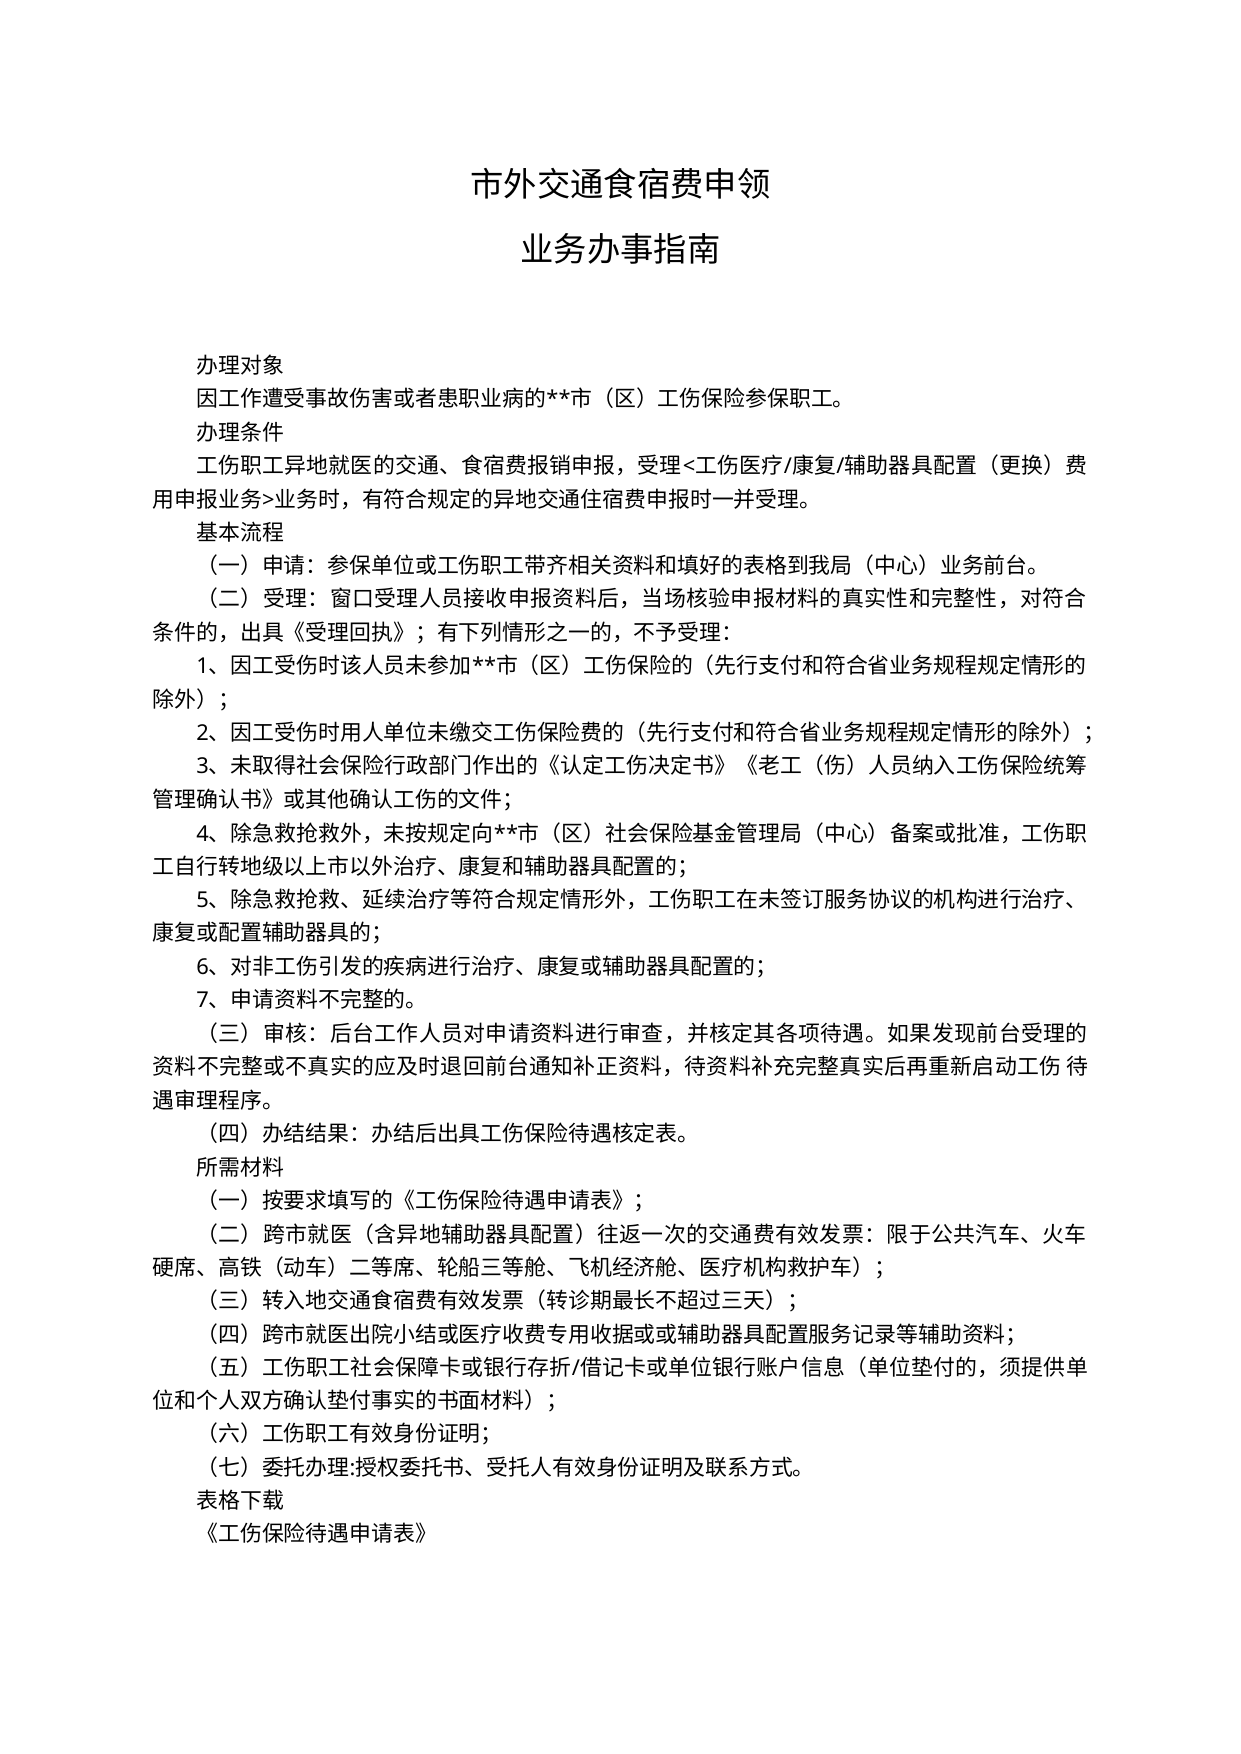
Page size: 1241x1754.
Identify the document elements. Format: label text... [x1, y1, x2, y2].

text 5、除急救抢救、延续治疗等符合规定情形外，工伤职工在未签订服务协议的机构进行治疗、康复或配置辅助器具的； [152, 881, 1088, 948]
text 因工作遭受事故伤害或者患职业病的**市（区）工伤保险参保职工。 [152, 380, 1088, 414]
text 6、对非工伤引发的疾病进行治疗、康复或辅助器具配置的； [152, 948, 1088, 981]
subtitle 办理条件 [152, 414, 1088, 447]
text 3、未取得社会保险行政部门作出的《认定工伤决定书》《老工（伤）人员纳入工伤保险统筹管理确认书》或其他确认工伤的文件； [152, 748, 1088, 814]
text 业务办事指南 [152, 213, 1088, 280]
text （一）按要求填写的《工伤保险待遇申请表》； [152, 1182, 1088, 1215]
text 2、因工受伤时用人单位未缴交工伤保险费的（先行支付和符合省业务规程规定情形的除外）； [152, 714, 1088, 748]
text （五）工伤职工社会保障卡或银行存折/借记卡或单位银行账户信息（单位垫付的，须提供单位和个人双方确认垫付事实的书面材料）； [152, 1349, 1088, 1415]
subtitle 办理对象 [152, 347, 1088, 380]
text 1、因工受伤时该人员未参加**市（区）工伤保险的（先行支付和符合省业务规程规定情形的除外）； [152, 647, 1088, 714]
text 《工伤保险待遇申请表》 [152, 1516, 1088, 1549]
text （一）申请：参保单位或工伤职工带齐相关资料和填好的表格到我局（中心）业务前台。 [152, 547, 1088, 580]
text （三）转入地交通食宿费有效发票（转诊期最长不超过三天）； [152, 1282, 1088, 1315]
text （四）办结结果：办结后出具工伤保险待遇核定表。 [152, 1115, 1088, 1149]
subtitle 市外交通食宿费申领 [152, 166, 1088, 204]
text （二）跨市就医（含异地辅助器具配置）往返一次的交通费有效发票：限于公共汽车、火车硬席、高铁（动车）二等席、轮船三等舱、飞机经济舱、医疗机构救护车）； [152, 1215, 1088, 1282]
text （六）工伤职工有效身份证明； [152, 1415, 1088, 1449]
text 7、申请资料不完整的。 [152, 981, 1088, 1015]
text 4、除急救抢救外，未按规定向**市（区）社会保险基金管理局（中心）备案或批准，工伤职工自行转地级以上市以外治疗、康复和辅助器具配置的； [152, 814, 1088, 881]
text （三）审核：后台工作人员对申请资料进行审查，并核定其各项待遇。如果发现前台受理的资料不完整或不真实的应及时退回前台通知补正资料，待资料补充完整真实后再重新启动工伤待遇审理程序。 [152, 1015, 1088, 1115]
subtitle 所需材料 [152, 1149, 1088, 1182]
subtitle 基本流程 [152, 514, 1088, 547]
subtitle 表格下载 [152, 1482, 1088, 1516]
text （七）委托办理:授权委托书、受托人有效身份证明及联系方式。 [152, 1449, 1088, 1482]
text 工伤职工异地就医的交通、食宿费报销申报，受理<工伤医疗/康复/辅助器具配置（更换）费用申报业务>业务时，有符合规定的异地交通住宿费申报时一并受理。 [152, 447, 1088, 514]
text （二）受理：窗口受理人员接收申报资料后，当场核验申报材料的真实性和完整性，对符合条件的，出具《受理回执》；有下列情形之一的，不予受理： [152, 580, 1088, 647]
text （四）跨市就医出院小结或医疗收费专用收据或或辅助器具配置服务记录等辅助资料； [152, 1315, 1088, 1349]
